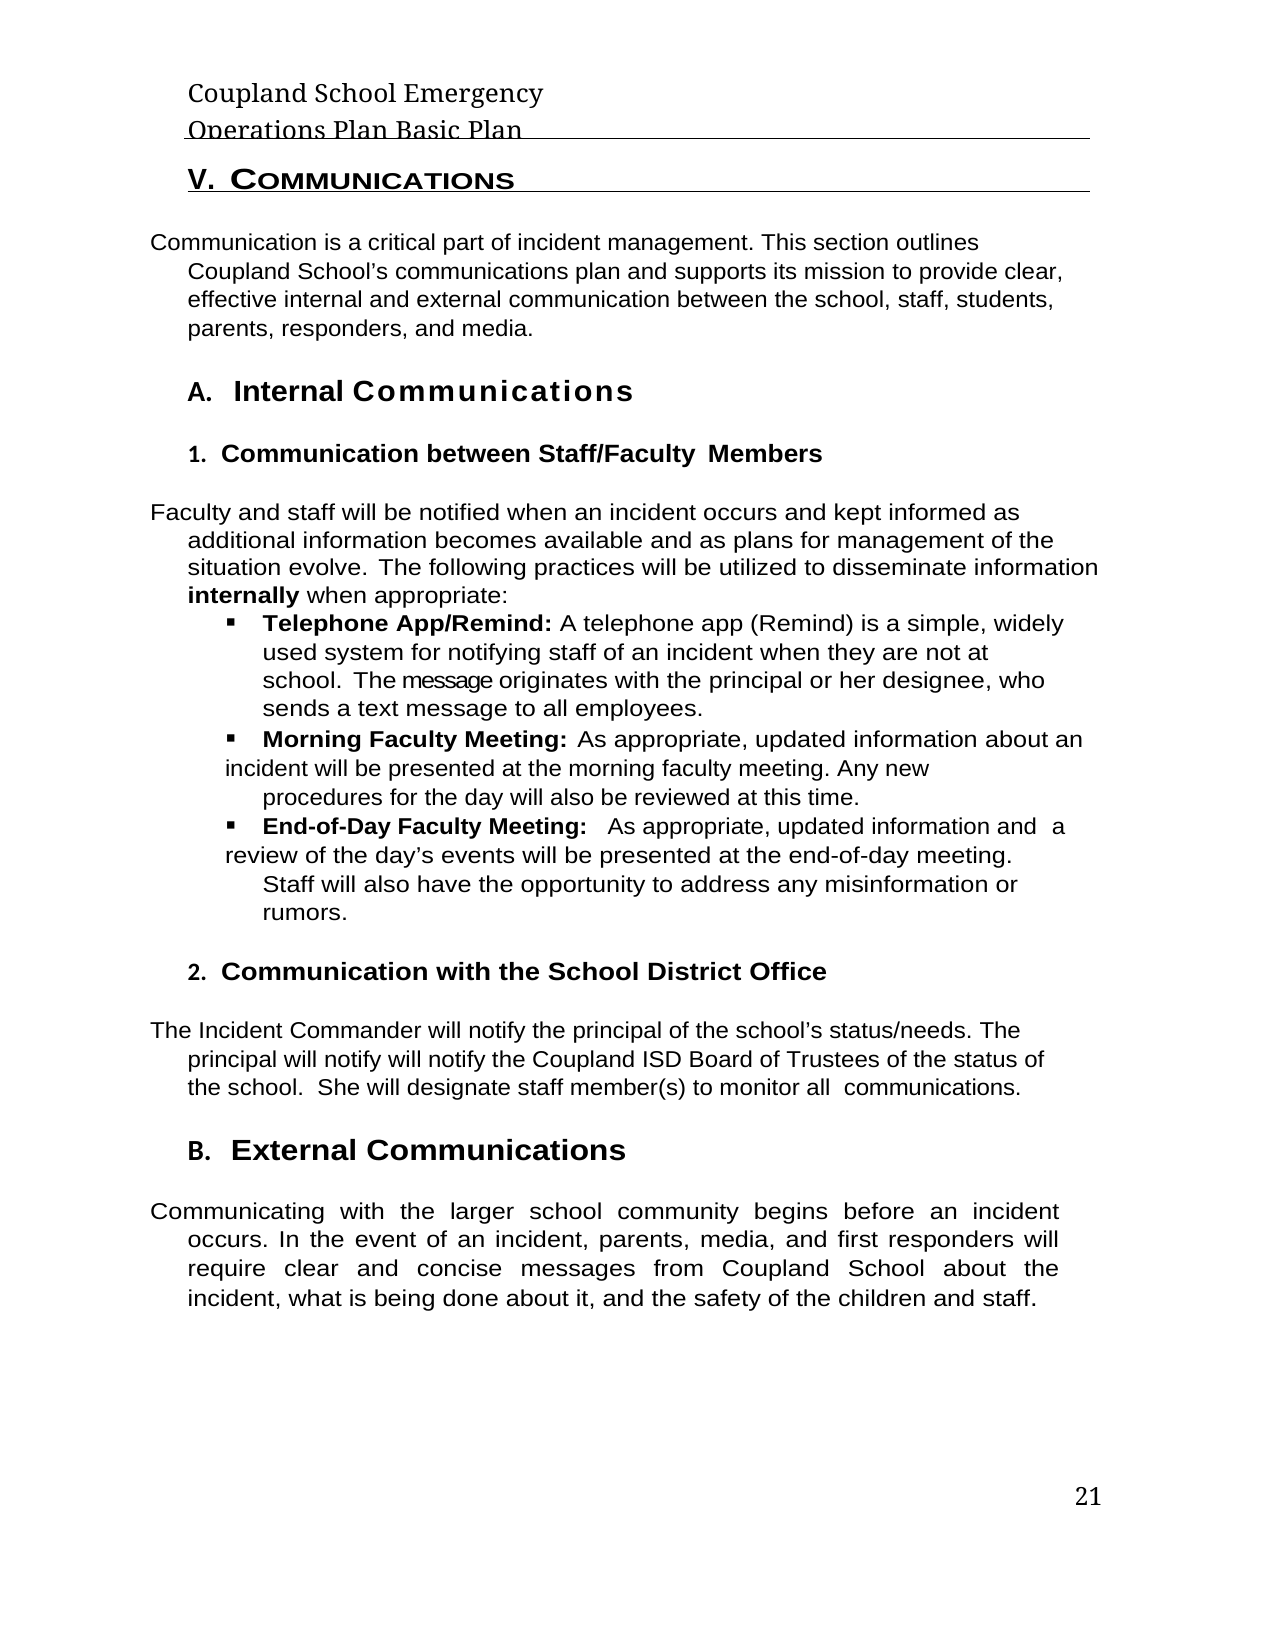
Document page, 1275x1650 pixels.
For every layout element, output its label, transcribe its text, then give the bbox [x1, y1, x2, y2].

list Telephone App/Remind: A telephone app (Remind) is a simple, widely used system for notifying staff of an incident when they are not at school. The message originates with the principal or her designee, who sends a text message to all employees. [225, 609, 1064, 722]
text The Incident Commander will notify the principal of the school’s status/needs. The principal will notify will notify the Coupland ISD Board of Trustees of the status of the school. She will designate staff member(s) to monitor all communications. [150, 1017, 1046, 1101]
list Morning Faculty Meeting: As appropriate, updated information about an [225, 724, 1102, 753]
text Faculty and staff will be notified when an incident occurs and kept informed as additional information becomes available and as plans for management of the situation evolve. The following practices will be utilized to disseminate information internally when appropriate: [150, 499, 1102, 608]
text review of the day’s events will be presented at the end-of-day meeting. Staff will also have the opportunity to address any misinformation or rumors. [225, 842, 1066, 926]
subtitle Communication with the School District Office [187, 957, 1102, 987]
text Communication is a critical part of incident management. This section outlines Coupland School’s communications plan and supports its mission to provide clear, effective internal and external communication between the school, staff, students, parents, responders, and media. [150, 229, 1084, 341]
subtitle Internal Communications [187, 373, 1102, 408]
subtitle External Communications [187, 1132, 1102, 1168]
text incident will be presented at the morning faculty meeting. Any new procedures for the day will also be reviewed at this time. [225, 755, 1046, 810]
list COMMUNICATIONS [187, 162, 1102, 195]
text Communicating with the larger school community begins before an incident occurs. In the event of an incident, parents, media, and first responders will require clear and concise messages from Coupland School about the incident, what is being done about it, and the safety of the children and staff. [150, 1198, 1059, 1312]
list End-of-Day Faculty Meeting: As appropriate, updated information and a [225, 812, 1102, 840]
subtitle Communication between Staff/Faculty Members [187, 438, 1102, 469]
